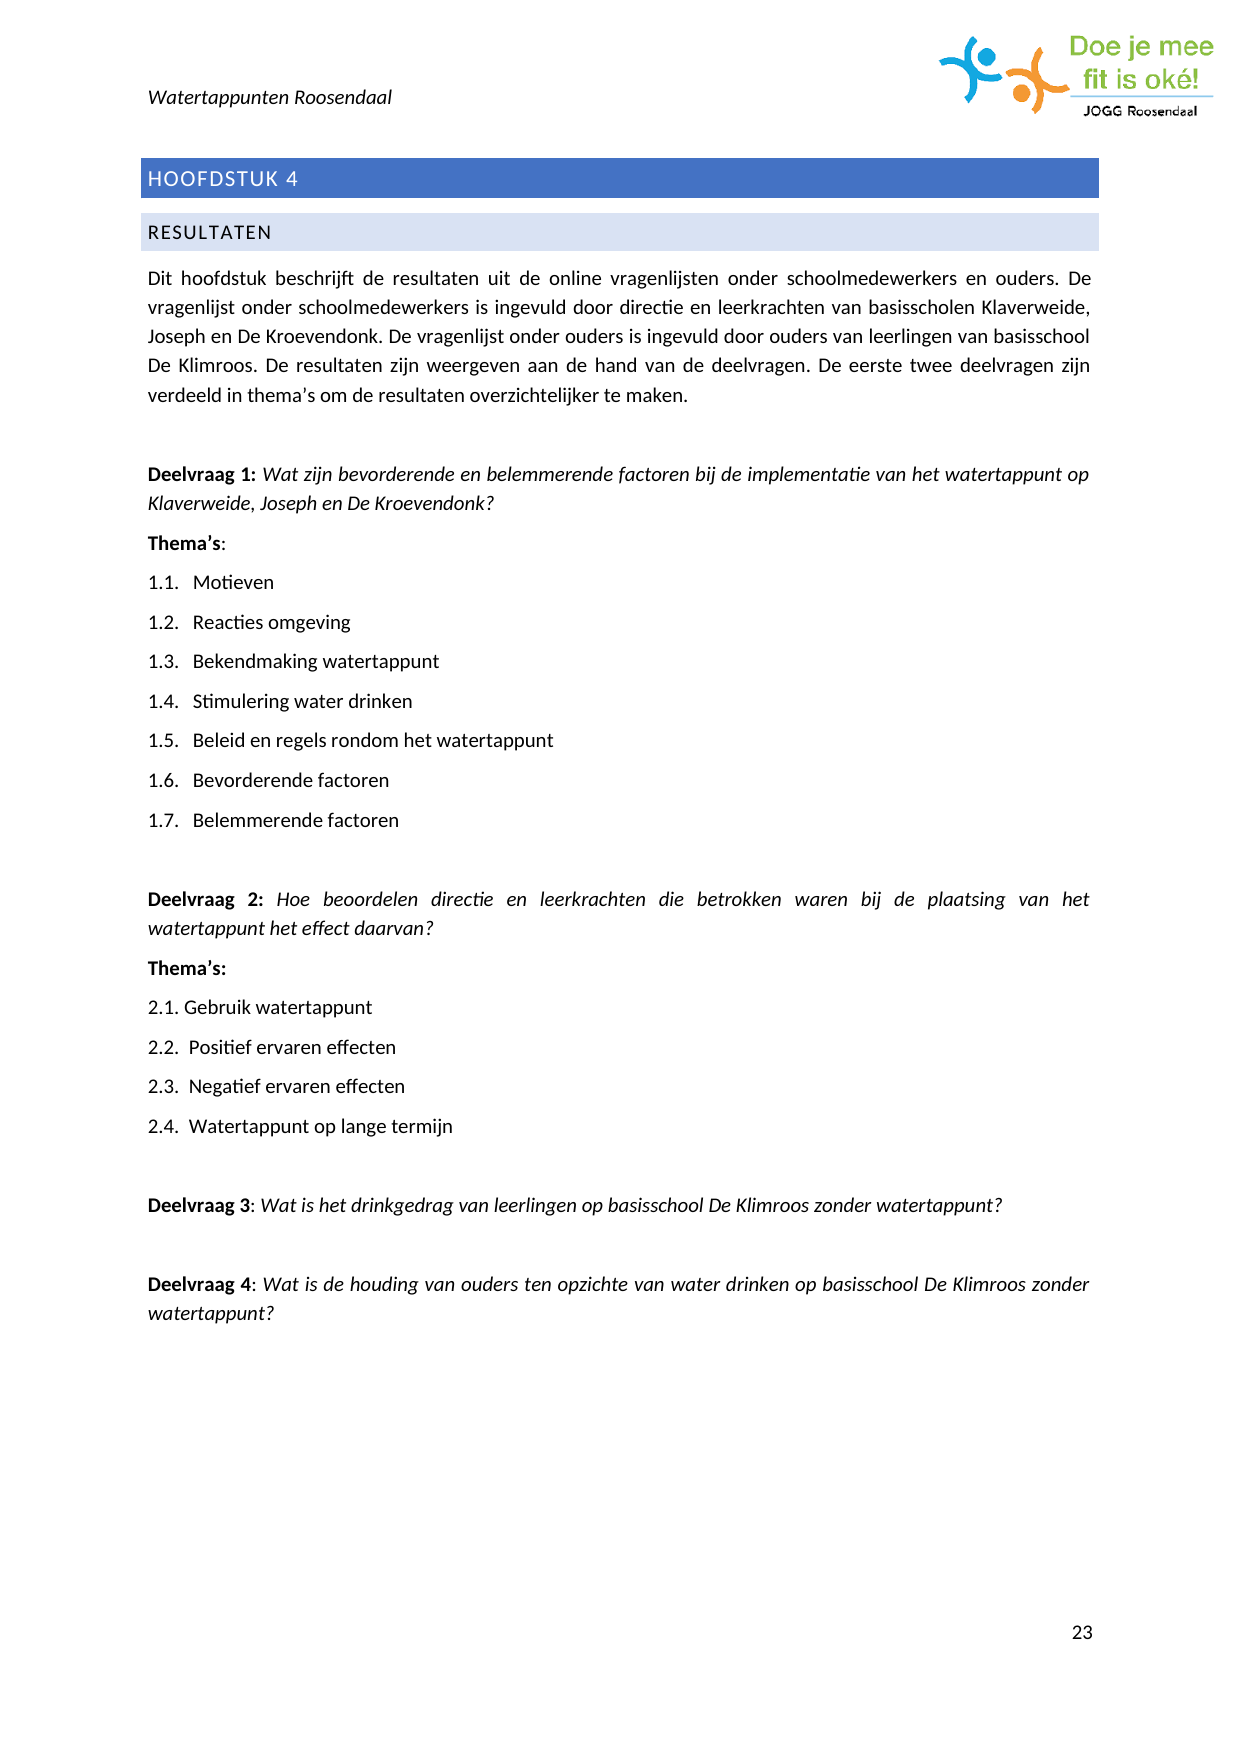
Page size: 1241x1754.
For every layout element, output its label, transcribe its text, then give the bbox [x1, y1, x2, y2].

list Reacties omgeving [148, 609, 1093, 634]
list Bevorderende factoren [148, 767, 1093, 793]
text Deelvraag 1: Wat zijn bevorderende en belemmerende factoren bij de implementatie van het watertappunt op Klaverweide, Joseph en De Kroevendonk? [148, 461, 1093, 516]
text 2.1. Gebruik watertappunt [148, 994, 1093, 1020]
text Thema’s: [148, 530, 1093, 555]
text 2.4. Watertappunt op lange termijn [148, 1113, 1093, 1138]
subtitle Resultaten [148, 219, 1093, 245]
list Beleid en regels rondom het watertappunt [148, 728, 1093, 753]
list Stimulering water drinken [148, 688, 1093, 713]
text Thema’s: [148, 955, 1093, 980]
list Bekendmaking watertappunt [148, 648, 1093, 674]
text 2.3. Negatief ervaren effecten [148, 1073, 1093, 1099]
picture [934, 10, 1235, 139]
text Deelvraag 4: Wat is de houding van ouders ten opzichte van water drinken op basisschool De Klimroos zonder watertappunt? [148, 1271, 1093, 1326]
text 2.2. Positief ervaren effecten [148, 1034, 1093, 1059]
text Deelvraag 2: Hoe beoordelen directie en leerkrachten die betrokken waren bij de plaatsing van het watertappunt het effect daarvan? [148, 886, 1093, 941]
list Belemmerende factoren [148, 807, 1093, 832]
list Motieven [148, 569, 1093, 595]
text Dit hoofdstuk beschrijft de resultaten uit de online vragenlijsten onder schoolmedewerkers en ouders. De vragenlijst onder schoolmedewerkers is ingevuld door directie en leerkrachten van basisscholen Klaverweide, Joseph en De Kroevendonk. De vragenlijst onder ouders is ingevuld door ouders van leerlingen van basisschool De Klimroos. De resultaten zijn weergeven aan de hand van de deelvragen. De eerste twee deelvragen zijn verdeeld in thema’s om de resultaten overzichtelijker te maken. [148, 265, 1093, 407]
subtitle Hoofdstuk 4 [148, 164, 1093, 192]
text Deelvraag 3: Wat is het drinkgedrag van leerlingen op basisschool De Klimroos zonder watertappunt? [148, 1192, 1093, 1218]
